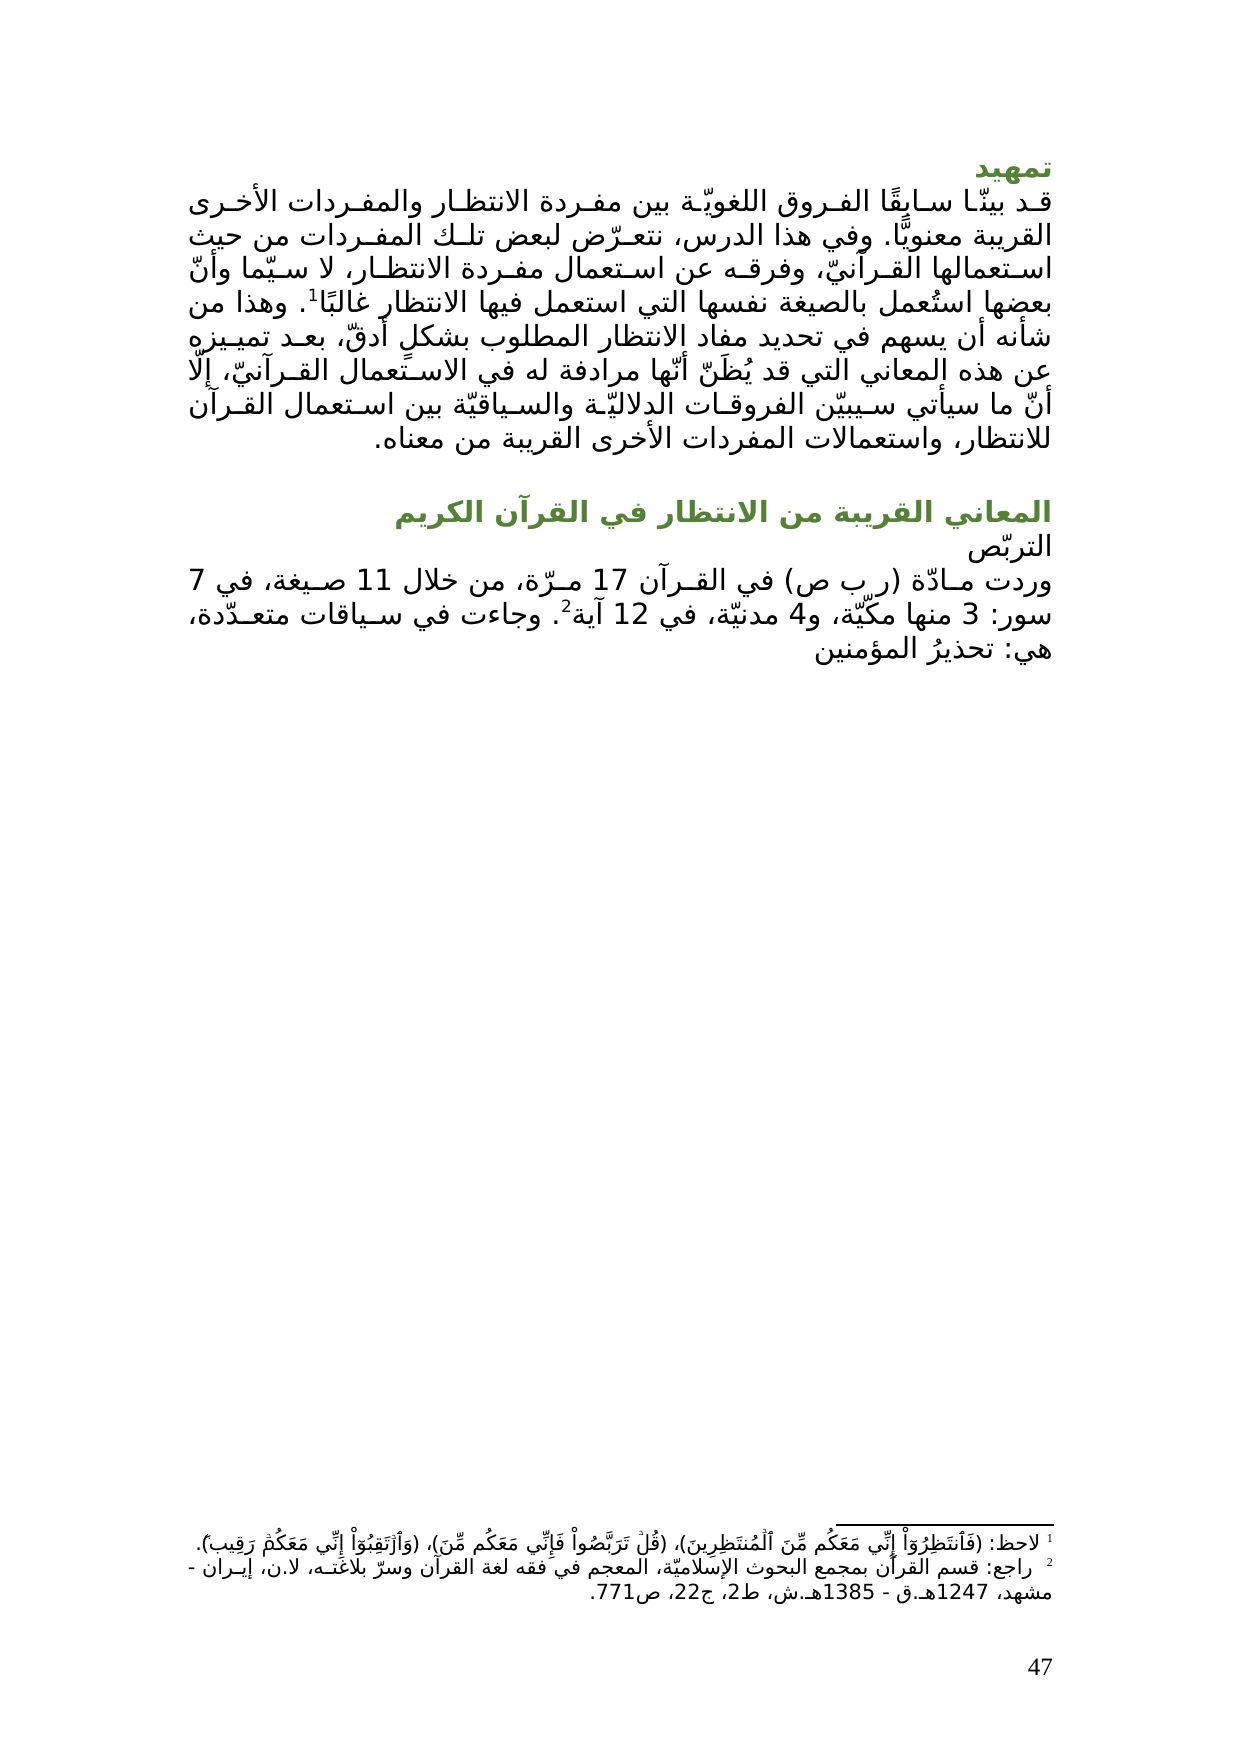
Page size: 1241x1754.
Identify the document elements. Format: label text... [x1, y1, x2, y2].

text وردت مادّة (ر ب ص) في القرآن 17 مرّة، من خلال 11 صيغة، في 7 سور: 3 منها مكّيّة، و4 مدنيّة، في 12 آية. وجاءت في سياقات متعدّدة، هي: تحذيرُ المؤمنين [187, 563, 1053, 665]
text تمهيد [187, 150, 1053, 184]
text التربّص [187, 529, 1053, 563]
text المعاني القريبة من الانتظار في القرآن الكريم [187, 495, 1053, 529]
text قد بينّا سابقًا الفروق اللغويّة بين مفردة الانتظار والمفردات الأخرى القريبة معنويًّا. وفي هذا الدرس، نتعرّض لبعض تلك المفردات من حيث استعمالها القرآنيّ، وفرقه عن استعمال مفردة الانتظار، لا سيّما وأنّ بعضها استُعمل بالصيغة نفسها التي استعمل فيها الانتظار غالبًا. وهذا من شأنه أن يسهم في تحديد مفاد الانتظار المطلوب بشكلٍ أدقّ، بعد تمييزه عن هذه المعاني التي قد يُظَنّ أنّها مرادفة له في الاستعمال القرآنيّ، إلّا أنّ ما سيأتي سيبيّن الفروقات الدلاليّة والسياقيّة بين استعمال القرآن للانتظار، واستعمالات المفردات الأخرى القريبة من معناه. [187, 184, 1053, 456]
